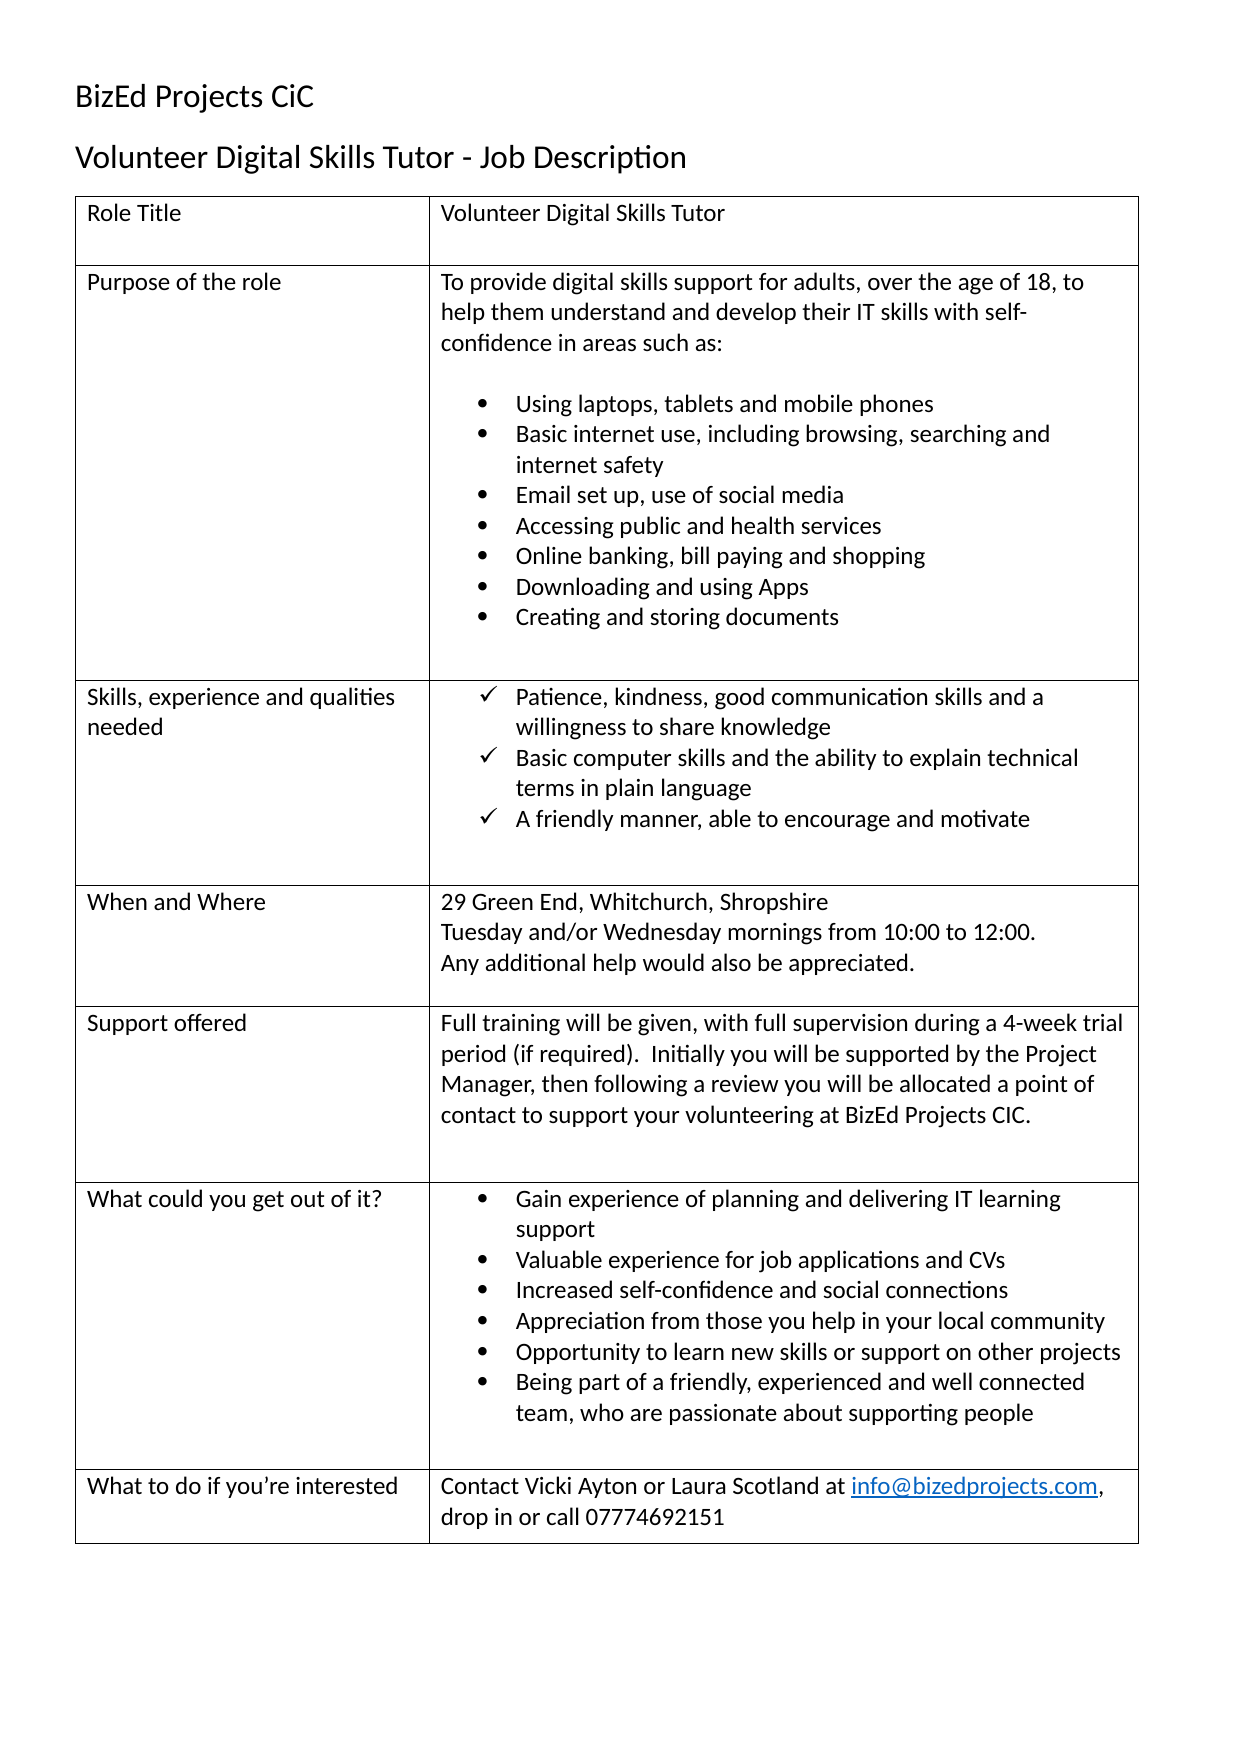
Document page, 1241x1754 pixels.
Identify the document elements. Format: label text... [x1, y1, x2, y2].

table_cell Skills, experience and qualities needed [76, 681, 429, 885]
table_header Role Title [76, 197, 429, 265]
table_cell 29 Green End, Whitchurch, Shropshire Tuesday and/or Wednesday mornings from 10:00 to 12:00. Any additional help would also be appreciated. [430, 886, 1138, 1006]
table_cell What could you get out of it? [76, 1183, 429, 1469]
table_cell Gain experience of planning and delivering IT learning support Valuable experience for job applications and CVs Increased self-confidence and social connections Appreciation from those you help in your local community Opportunity to learn new skills or support on other projects Being part of a friendly, experienced and well connected team, who are passionate about supporting people [430, 1183, 1138, 1469]
table_cell To provide digital skills support for adults, over the age of 18, to help them understand and develop their IT skills with self-confidence in areas such as: Using laptops, tablets and mobile phones Basic internet use, including browsing, searching and internet safety Email set up, use of social media Accessing public and health services Online banking, bill paying and shopping Downloading and using Apps Creating and storing documents [430, 266, 1138, 680]
table_cell Full training will be given, with full supervision during a 4-week trial period (if required). Initially you will be supported by the Project Manager, then following a review you will be allocated a point of contact to support your volunteering at BizEd Projects CIC. [430, 1007, 1138, 1182]
table_cell Purpose of the role [76, 266, 429, 680]
table_cell Support offered [76, 1007, 429, 1182]
table_header Volunteer Digital Skills Tutor [430, 197, 1138, 265]
table_cell Patience, kindness, good communication skills and a willingness to share knowledge Basic computer skills and the ability to explain technical terms in plain language A friendly manner, able to encourage and motivate [430, 681, 1138, 885]
text Volunteer Digital Skills Tutor - Job Description [75, 136, 1165, 176]
table_cell Contact Vicki Ayton or Laura Scotland at info@bizedprojects.com, drop in or call 07774692151 [430, 1470, 1138, 1543]
text BizEd Projects CiC [75, 75, 1165, 116]
table_cell When and Where [76, 886, 429, 1006]
table_cell What to do if you’re interested [76, 1470, 429, 1543]
